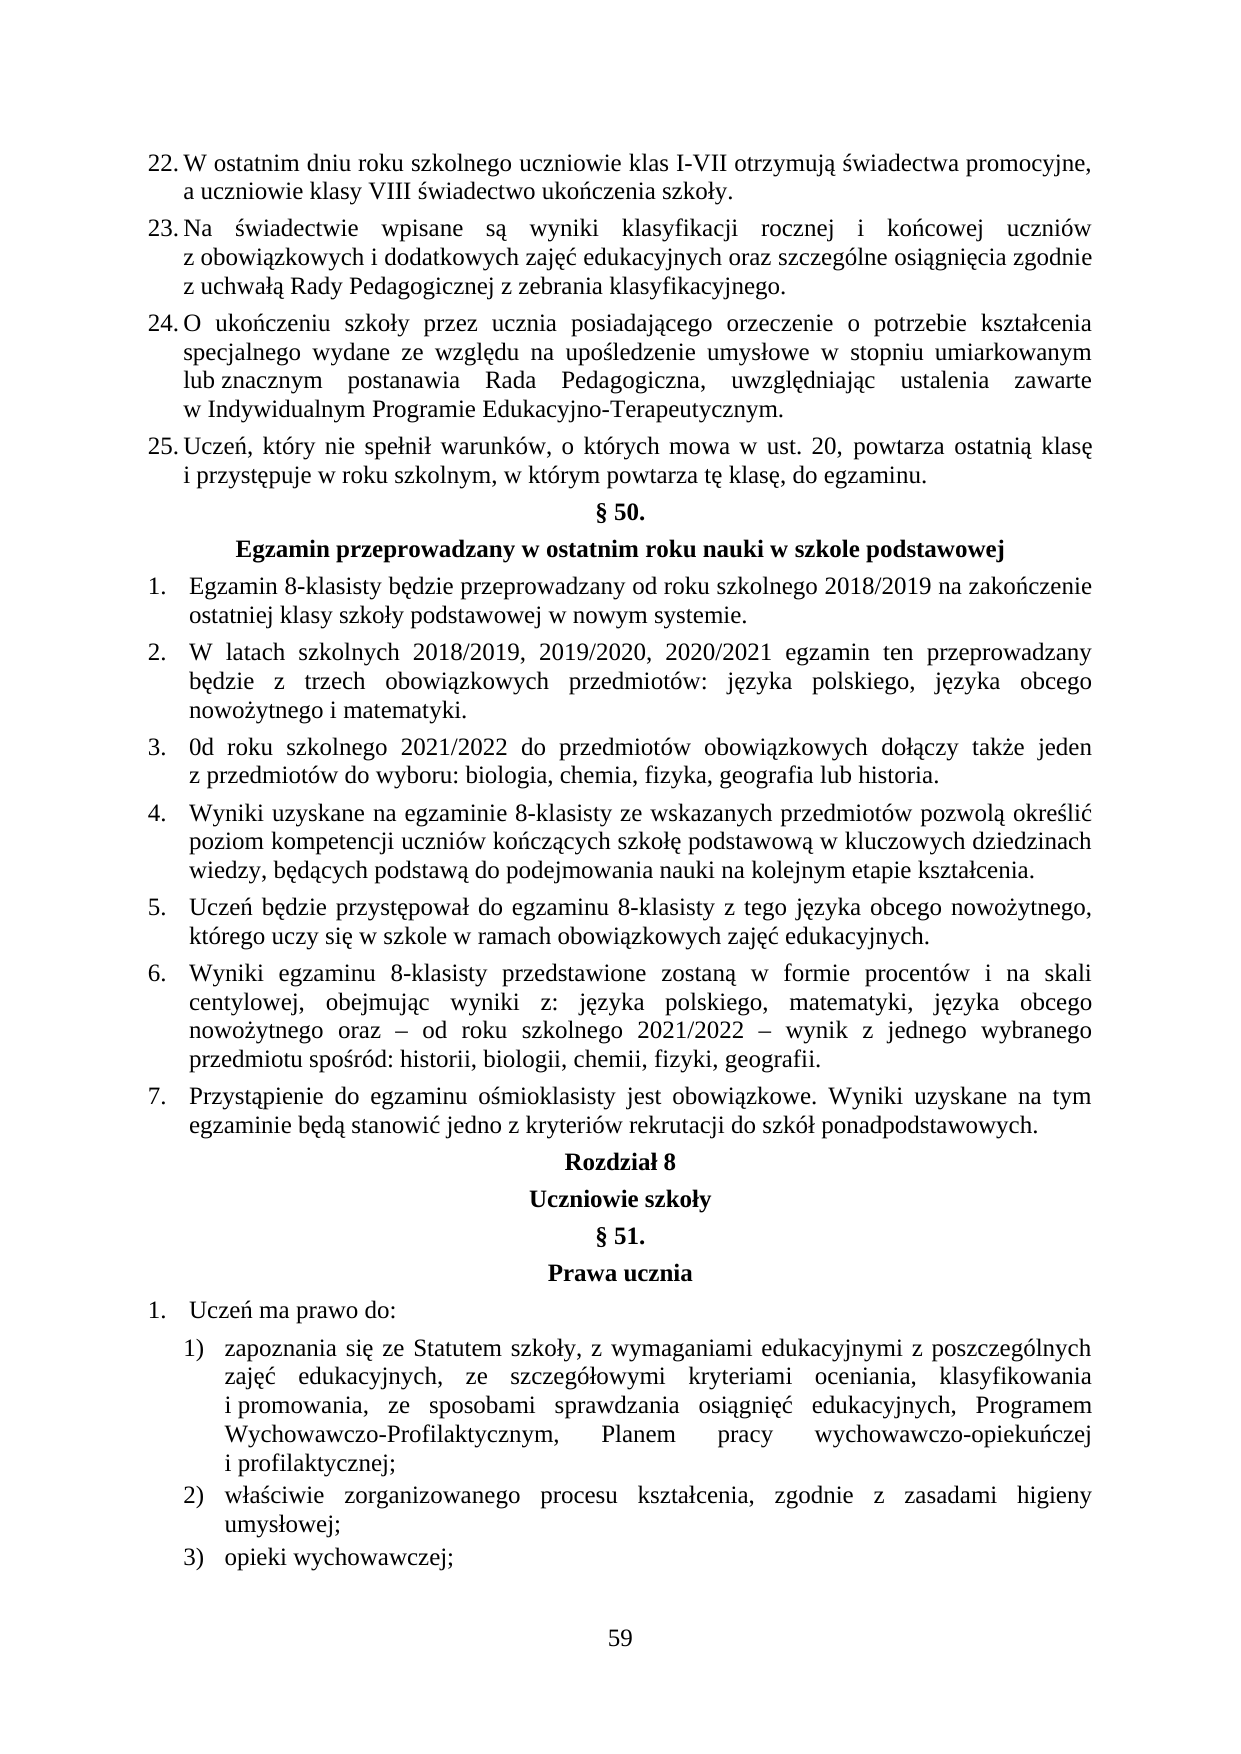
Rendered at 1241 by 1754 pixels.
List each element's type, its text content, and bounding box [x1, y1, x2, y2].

list opieki wychowawczej; [183, 1542, 1093, 1571]
subtitle Uczniowie szkoły [148, 1184, 1093, 1213]
list W latach szkolnych 2018/2019, 2019/2020, 2020/2021 egzamin ten przeprowadzany będzie z trzech obowiązkowych przedmiotów: języka polskiego, języka obcego nowożytnego i matematyki. [148, 637, 1093, 723]
subtitle Egzamin przeprowadzany w ostatnim roku nauki w szkole podstawowej [148, 534, 1093, 563]
list O ukończeniu szkoły przez ucznia posiadającego orzeczenie o potrzebie kształcenia specjalnego wydane ze względu na upośledzenie umysłowe w stopniu umiarkowanym lub znacznym postanawia Rada Pedagogiczna, uwzględniając ustalenia zawarte w Indywidualnym Programie Edukacyjno-Terapeutycznym. [148, 308, 1093, 423]
list Egzamin 8-klasisty będzie przeprowadzany od roku szkolnego 2018/2019 na zakończenie ostatniej klasy szkoły podstawowej w nowym systemie. [148, 571, 1093, 629]
list Uczeń będzie przystępował do egzaminu 8-klasisty z tego języka obcego nowożytnego, którego uczy się w szkole w ramach obowiązkowych zajęć edukacyjnych. [148, 892, 1093, 950]
list właściwie zorganizowanego procesu kształcenia, zgodnie z zasadami higieny umysłowej; [183, 1481, 1093, 1538]
list zapoznania się ze Statutem szkoły, z wymaganiami edukacyjnymi z poszczególnych zajęć edukacyjnych, ze szczegółowymi kryteriami oceniania, klasyfikowania i promowania, ze sposobami sprawdzania osiągnięć edukacyjnych, Programem Wychowawczo-Profilaktycznym, Planem pracy wychowawczo-opiekuńczej i profilaktycznej; [183, 1333, 1093, 1476]
list W ostatnim dniu roku szkolnego uczniowie klas I-VII otrzymują świadectwa promocyjne, a uczniowie klasy VIII świadectwo ukończenia szkoły. [148, 148, 1093, 205]
list Wyniki egzaminu 8-klasisty przedstawione zostaną w formie procentów i na skali centylowej, obejmując wyniki z: języka polskiego, matematyki, języka obcego nowożytnego oraz – od roku szkolnego 2021/2022 – wynik z jednego wybranego przedmiotu spośród: historii, biologii, chemii, fizyki, geografii. [148, 958, 1093, 1073]
list 0d roku szkolnego 2021/2022 do przedmiotów obowiązkowych dołączy także jeden z przedmiotów do wyboru: biologia, chemia, fizyka, geografia lub historia. [148, 732, 1093, 789]
list Uczeń ma prawo do: [148, 1296, 1093, 1324]
subtitle Rozdział 8 [148, 1147, 1093, 1176]
list Na świadectwie wpisane są wyniki klasyfikacji rocznej i końcowej uczniów z obowiązkowych i dodatkowych zajęć edukacyjnych oraz szczególne osiągnięcia zgodnie z uchwałą Rady Pedagogicznej z zebrania klasyfikacyjnego. [148, 213, 1093, 300]
subtitle § 50. [148, 497, 1093, 526]
list Wyniki uzyskane na egzaminie 8-klasisty ze wskazanych przedmiotów pozwolą określić poziom kompetencji uczniów kończących szkołę podstawową w kluczowych dziedzinach wiedzy, będących podstawą do podejmowania nauki na kolejnym etapie kształcenia. [148, 798, 1093, 884]
list Przystąpienie do egzaminu ośmioklasisty jest obowiązkowe. Wyniki uzyskane na tym egzaminie będą stanowić jedno z kryteriów rekrutacji do szkół ponadpodstawowych. [148, 1081, 1093, 1139]
subtitle § 51. [148, 1221, 1093, 1250]
subtitle Prawa ucznia [148, 1258, 1093, 1287]
list Uczeń, który nie spełnił warunków, o których mowa w ust. 20, powtarza ostatnią klasę i przystępuje w roku szkolnym, w którym powtarza tę klasę, do egzaminu. [148, 431, 1093, 489]
